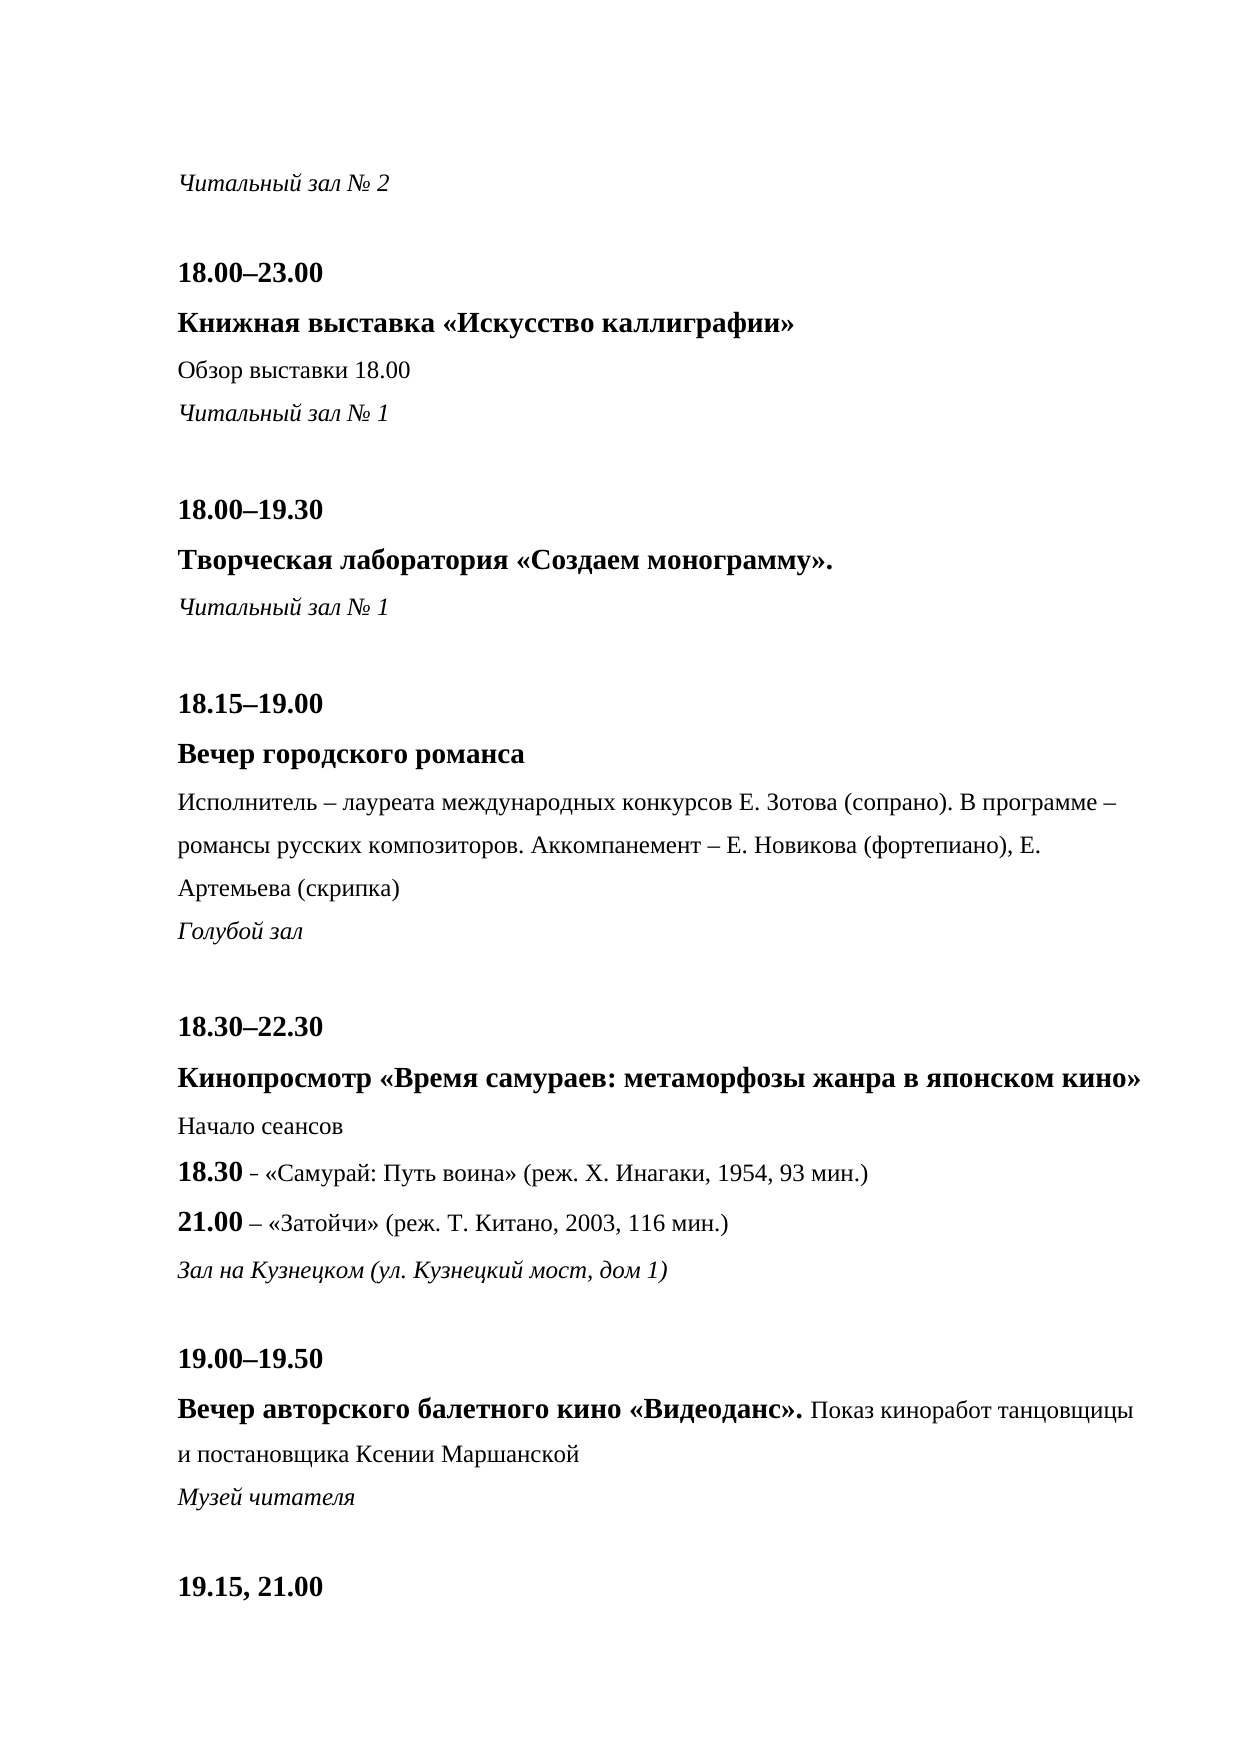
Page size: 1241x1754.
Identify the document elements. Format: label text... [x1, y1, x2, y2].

text Кинопросмотр «Время самураев: метаморфозы жанра в японском кино» [177, 1060, 1152, 1093]
text Книжная выставка «Искусство каллиграфии» [177, 305, 1152, 338]
text Музей читателя [177, 1482, 1152, 1511]
text Обзор выставки 18.00 [177, 355, 1152, 384]
text Голубой зал [177, 916, 1152, 945]
text Читальный зал № 1 [177, 592, 1152, 621]
text Читальный зал № 1 [177, 398, 1152, 427]
text 18.00–19.30 [177, 492, 1152, 525]
text Вечер авторского балетного кино «Видеоданс». Показ киноработ танцовщицы и постановщика Ксении Маршанской [177, 1391, 1152, 1468]
text 18.00–23.00 [177, 255, 1152, 288]
text Читальный зал № 2 [177, 168, 1152, 197]
text 18.30 – «Самурай: Путь воина» (реж. Х. Инагаки, 1954, 93 мин.) [177, 1154, 1152, 1188]
text Зал на Кузнецком (ул. Кузнецкий мост, дом 1) [177, 1255, 1152, 1283]
text Начало сеансов [177, 1111, 1152, 1140]
text Вечер городского романса [177, 736, 1152, 770]
text 21.00 – «Затойчи» (реж. Т. Китано, 2003, 116 мин.) [177, 1204, 1152, 1238]
text 19.00–19.50 [177, 1341, 1152, 1374]
text 18.15–19.00 [177, 686, 1152, 719]
text 19.15, 21.00 [177, 1569, 1152, 1602]
text 18.30–22.30 [177, 1009, 1152, 1043]
text Исполнитель – лауреата международных конкурсов Е. Зотова (сопрано). В программе – романсы русских композиторов. Аккомпанемент – Е. Новикова (фортепиано), Е. Артемьева (скрипка) [177, 787, 1152, 902]
text Творческая лаборатория «Создаем монограмму». [177, 542, 1152, 576]
